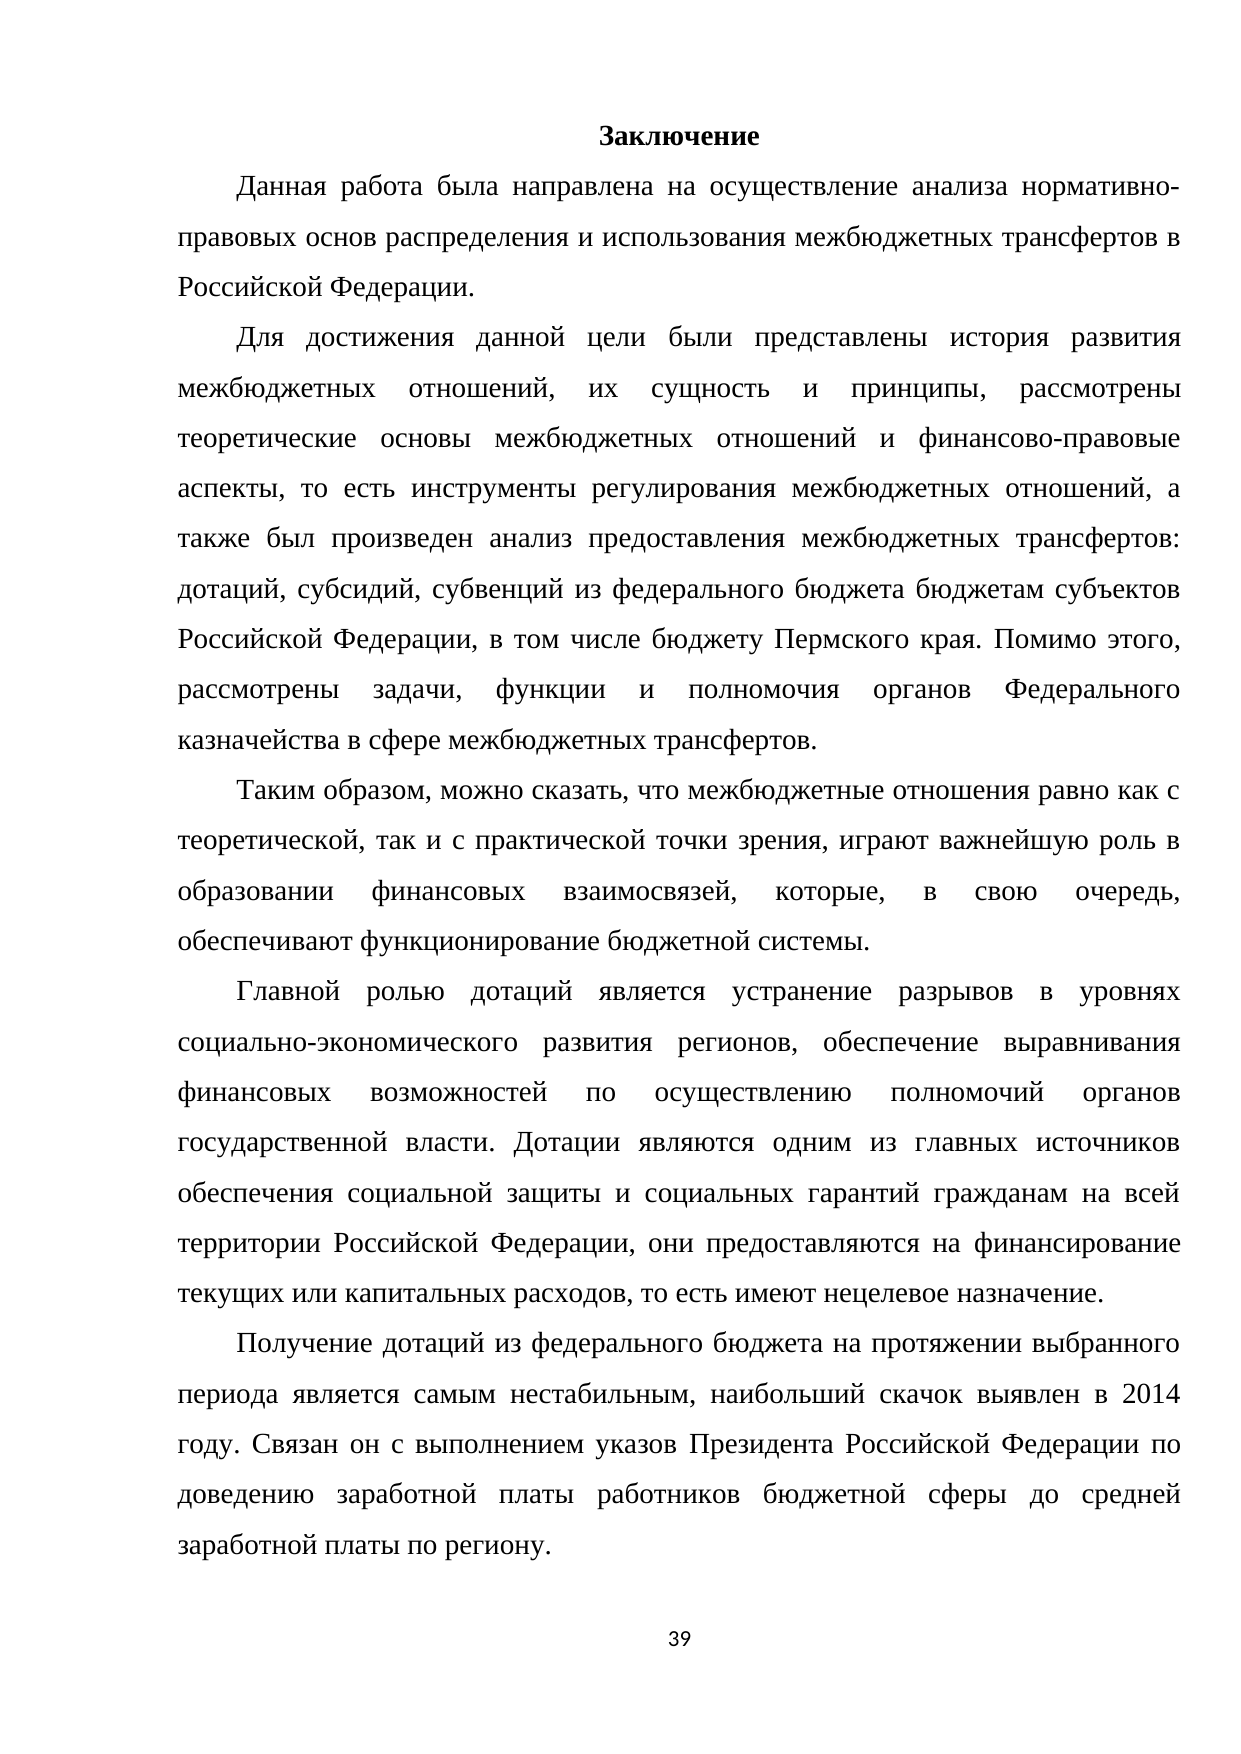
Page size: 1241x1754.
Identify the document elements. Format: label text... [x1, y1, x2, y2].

subtitle Заключение [177, 118, 1181, 152]
text Для достижения данной цели были представлены история развития межбюджетных отношений, их сущность и принципы, рассмотрены теоретические основы межбюджетных отношений и финансово-правовые аспекты, то есть инструменты регулирования межбюджетных отношений, а также был произведен анализ предоставления межбюджетных трансфертов: дотаций, субсидий, субвенций из федерального бюджета бюджетам субъектов Российской Федерации, в том числе бюджету Пермского края. Помимо этого, рассмотрены задачи, функции и полномочия органов Федерального казначейства в сфере межбюджетных трансфертов. [177, 319, 1181, 755]
text Главной ролью дотаций является устранение разрывов в уровнях социально-экономического развития регионов, обеспечение выравнивания финансовых возможностей по осуществлению полномочий органов государственной власти. Дотации являются одним из главных источников обеспечения социальной защиты и социальных гарантий гражданам на всей территории Российской Федерации, они предоставляются на финансирование текущих или капитальных расходов, то есть имеют нецелевое назначение. [177, 973, 1181, 1175]
text Данная работа была направлена на осуществление анализа нормативно-правовых основ распределения и использования межбюджетных трансфертов в Российской Федерации. [177, 168, 1181, 303]
text Таким образом, можно сказать, что межбюджетные отношения равно как с теоретической, так и с практической точки зрения, играют важнейшую роль в образовании финансовых взаимосвязей, которые, в свою очередь, обеспечивают функционирование бюджетной системы. [177, 772, 1181, 957]
text Получение дотаций из федерального бюджета на протяжении выбранного периода является самым нестабильным, наибольший скачок выявлен в 2014 году. Связан он с выполнением указов Президента Российской Федерации по доведению заработной платы работников бюджетной сферы до средней заработной платы по региону. [177, 1326, 1181, 1560]
text Главной ролью дотаций является устранение разрывов в уровнях социально-экономического развития регионов, обеспечение выравнивания финансовых возможностей по осуществлению полномочий органов государственной власти. Дотации являются одним из главных источников обеспечения социальной защиты и социальных гарантий гражданам на всей территории Российской Федерации, они предоставляются на финансирование текущих или капитальных расходов, то есть имеют нецелевое назначение. [177, 1208, 1181, 1309]
